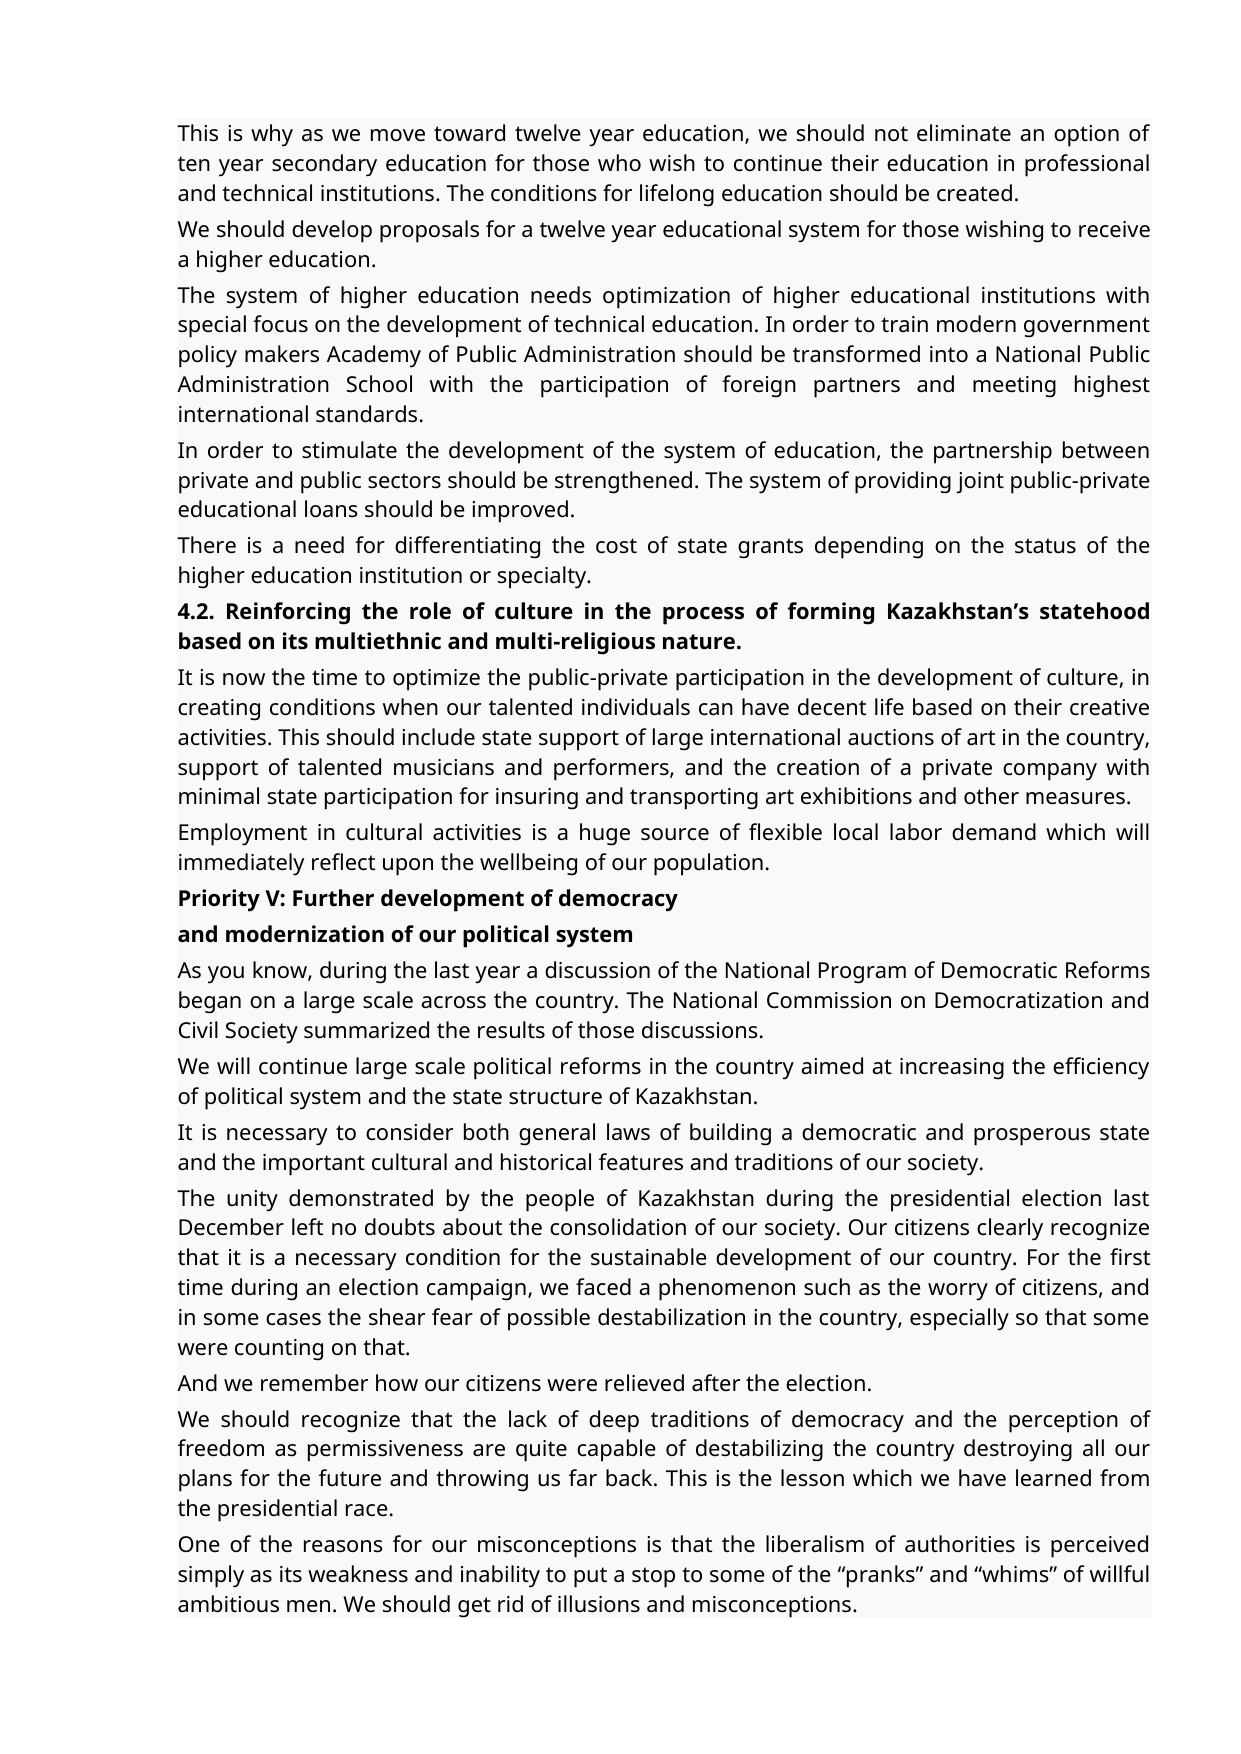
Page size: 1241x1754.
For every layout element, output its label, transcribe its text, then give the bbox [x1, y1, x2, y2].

text and modernization of our political system [177, 919, 1152, 949]
text It is necessary to consider both general laws of building a democratic and prosperous state and the important cultural and historical features and traditions of our society. [177, 1117, 1152, 1176]
text The unity demonstrated by the people of Kazakhstan during the presidential election last December left no doubts about the consolidation of our society. Our citizens clearly recognize that it is a necessary condition for the sustainable development of our country. For the first time during an election campaign, we faced a phenomenon such as the worry of citizens, and in some cases the shear fear of possible destabilization in the country, especially so that some were counting on that. [177, 1182, 1152, 1361]
text We will continue large scale political reforms in the country aimed at increasing the efficiency of political system and the state structure of Kazakhstan. [177, 1051, 1152, 1110]
text And we remember how our citizens were relieved after the election. [177, 1367, 1152, 1397]
text We should develop proposals for a twelve year educational system for those wishing to receive a higher education. [177, 214, 1152, 273]
text In order to stimulate the development of the system of education, the partnership between private and public sectors should be strengthened. The system of providing joint public-private educational loans should be improved. [177, 435, 1152, 524]
text It is now the time to optimize the public-private participation in the development of culture, in creating conditions when our talented individuals can have decent life based on their creative activities. This should include state support of large international auctions of art in the country, support of talented musicians and performers, and the creation of a private company with minimal state participation for insuring and transporting art exhibitions and other measures. [177, 662, 1152, 811]
text The system of higher education needs optimization of higher educational institutions with special focus on the development of technical education. In order to train modern government policy makers Academy of Public Administration should be transformed into a National Public Administration School with the participation of foreign partners and meeting highest international standards. [177, 279, 1152, 428]
text We should recognize that the lack of deep traditions of democracy and the perception of freedom as permissiveness are quite capable of destabilizing the country destroying all our plans for the future and throwing us far back. This is the lesson which we have learned from the presidential race. [177, 1403, 1152, 1523]
text There is a need for differentiating the cost of state grants depending on the status of the higher education institution or specialty. [177, 530, 1152, 590]
text 4.2. Reinforcing the role of culture in the process of forming Kazakhstan’s statehood based on its multiethnic and multi-religious nature. [177, 596, 1152, 656]
text One of the reasons for our misconceptions is that the liberalism of authorities is perceived simply as its weakness and inability to put a stop to some of the “pranks” and “whims” of willful ambitious men. We should get rid of illusions and misconceptions. [177, 1529, 1152, 1618]
text As you know, during the last year a discussion of the National Program of Democratic Reforms began on a large scale across the country. The National Commission on Democratization and Civil Society summarized the results of those discussions. [177, 955, 1152, 1044]
text This is why as we move toward twelve year education, we should not eliminate an option of ten year secondary education for those who wish to continue their education in professional and technical institutions. The conditions for lifelong education should be created. [177, 118, 1152, 207]
text Employment in cultural activities is a huge source of flexible local labor demand which will immediately reflect upon the wellbeing of our population. [177, 817, 1152, 877]
text Priority V: Further development of democracy [177, 883, 1152, 913]
